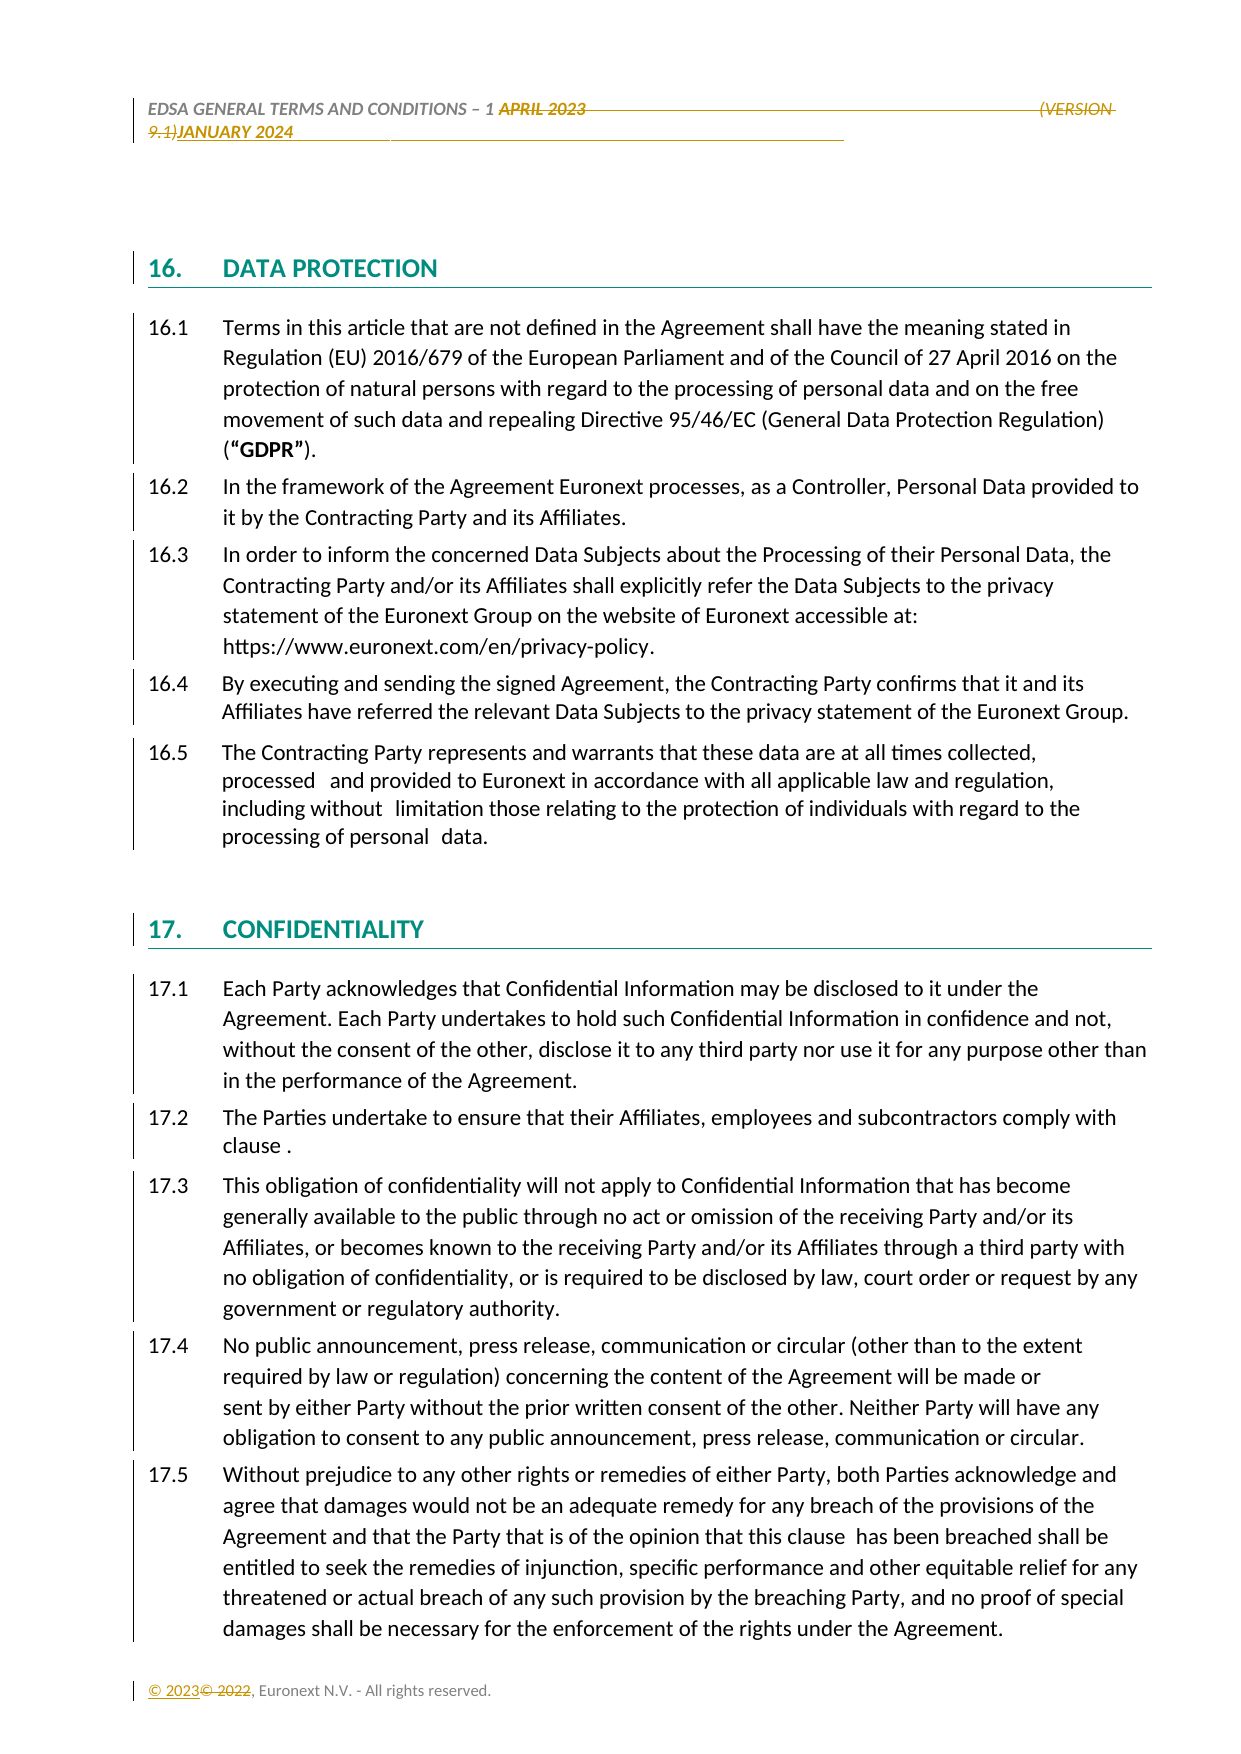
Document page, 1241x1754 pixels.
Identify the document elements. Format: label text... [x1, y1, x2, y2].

list This obligation of confidentiality will not apply to Confidential Information that has become generally available to the public through no act or omission of the receiving Party and/or its Affiliates, or becomes known to the receiving Party and/or its Affiliates through a third party with no obligation of confidentiality, or is required to be disclosed by law, court order or request by any government or regulatory authority. [148, 1171, 1152, 1322]
list Terms in this article that are not defined in the Agreement shall have the meaning stated in Regulation (EU) 2016/679 of the European Parliament and of the Council of 27 April 2016 on the protection of natural persons with regard to the processing of personal data and on the free movement of such data and repealing Directive 95/46/EC (General Data Protection Regulation) (“GDPR”). [148, 313, 1152, 463]
list Without prejudice to any other rights or remedies of either Party, both Parties acknowledge and agree that damages would not be an adequate remedy for any breach of the provisions of the Agreement and that the Party that is of the opinion that this clause 17 has been breached shall be entitled to seek the remedies of injunction, specific performance and other equitable relief for any threatened or actual breach of any such provision by the breaching Party, and no proof of special damages shall be necessary for the enforcement of the rights under the Agreement. [148, 1460, 1152, 1642]
list The Parties undertake to ensure that their Affiliates, employees and subcontractors comply with clause 17.1. [148, 1103, 1152, 1159]
list Each Party acknowledges that Confidential Information may be disclosed to it under the Agreement. Each Party undertakes to hold such Confidential Information in confidence and not, without the consent of the other, disclose it to any third party nor use it for any purpose other than in the performance of the Agreement. [148, 974, 1152, 1094]
list No public announcement, press release, communication or circular (other than to the extent required by law or regulation) concerning the content of the Agreement will be made or sent by either Party without the prior written consent of the other. Neither Party will have any obligation to consent to any public announcement, press release, communication or circular. [148, 1331, 1152, 1451]
list The Contracting Party represents and warrants that these data are at all times collected, processed and provided to Euronext in accordance with all applicable law and regulation, including without limitation those relating to the protection of individuals with regard to the processing of personal data. [148, 738, 1131, 850]
list By executing and sending the signed Agreement, the Contracting Party confirms that it and its Affiliates have referred the relevant Data Subjects to the privacy statement of the Euronext Group. [148, 669, 1133, 725]
list In the framework of the Agreement Euronext processes, as a Controller, Personal Data provided to it by the Contracting Party and its Affiliates. [148, 472, 1152, 531]
subtitle Data Protection [148, 251, 1152, 287]
subtitle Confidentiality [148, 912, 1152, 948]
list In order to inform the concerned Data Subjects about the Processing of their Personal Data, the Contracting Party and/or its Affiliates shall explicitly refer the Data Subjects to the privacy statement of the Euronext Group on the website of Euronext accessible at: https://www.euronext.com/en/privacy-policy. [148, 540, 1152, 660]
